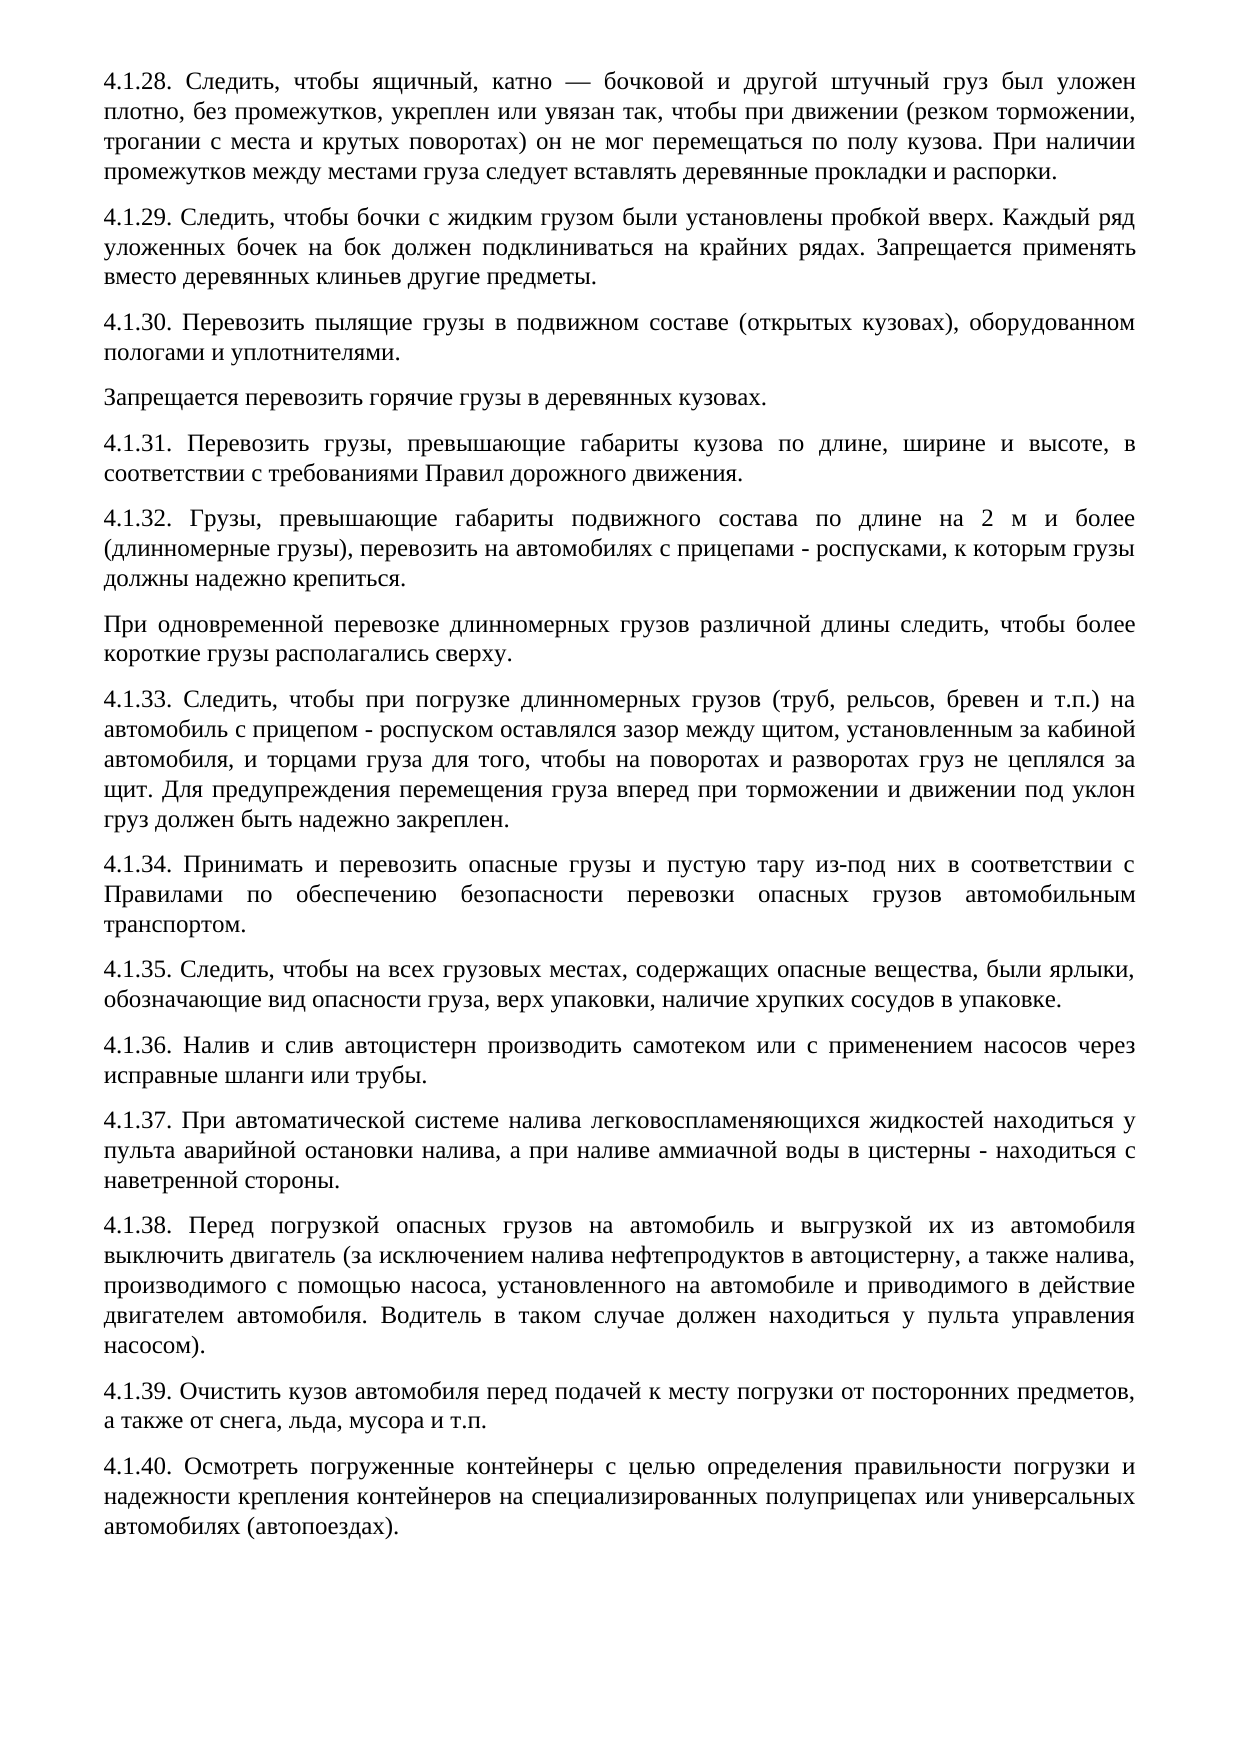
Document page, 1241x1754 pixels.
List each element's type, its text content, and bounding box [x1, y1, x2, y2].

text 4.1.30. Перевозить пылящие грузы в подвижном составе (открытых кузовах), оборудованном пологами и уплотнителями. [103, 306, 1137, 366]
text 4.1.34. Принимать и перевозить опасные грузы и пустую тару из-под них в соответствии с Правилами по обеспечению безопасности перевозки опасных грузов автомобильным транспортом. [103, 848, 1137, 938]
text 4.1.36. Налив и слив автоцистерн производить самотеком или с применением насосов через исправные шланги или трубы. [103, 1029, 1137, 1088]
text 4.1.37. При автоматической системе налива легковоспламеняющихся жидкостей находиться у пульта аварийной остановки налива, а при наливе аммиачной воды в цистерны - находиться с наветренной стороны. [103, 1104, 1137, 1194]
text При одновременной перевозке длинномерных грузов различной длины следить, чтобы более короткие грузы располагались сверху. [103, 607, 1137, 667]
text 4.1.35. Следить, чтобы на всех грузовых местах, содержащих опасные вещества, были ярлыки, обозначающие вид опасности груза, верх упаковки, наличие хрупких сосудов в упаковке. [103, 953, 1137, 1013]
text Запрещается перевозить горячие грузы в деревянных кузовах. [103, 381, 1137, 411]
text 4.1.31. Перевозить грузы, превышающие габариты кузова по длине, ширине и высоте, в соответствии с требованиями Правил дорожного движения. [103, 427, 1137, 487]
text 4.1.38. Перед погрузкой опасных грузов на автомобиль и выгрузкой их из автомобиля выключить двигатель (за исключением налива нефтепродуктов в автоцистерну, а также налива, производимого с помощью насоса, установленного на автомобиле и приводимого в действие двигателем автомобиля. Водитель в таком случае должен находиться у пульта управления насосом). [103, 1209, 1137, 1359]
text 4.1.39. Очистить кузов автомобиля перед подачей к месту погрузки от посторонних предметов, а также от снега, льда, мусора и т.п. [103, 1374, 1137, 1434]
text 4.1.33. Следить, чтобы при погрузке длинномерных грузов (труб, рельсов, бревен и т.п.) на автомобиль с прицепом - роспуском оставлялся зазор между щитом, установленным за кабиной автомобиля, и торцами груза для того, чтобы на поворотах и разворотах груз не цеплялся за щит. Для предупреждения перемещения груза вперед при торможении и движении под уклон груз должен быть надежно закреплен. [103, 683, 1137, 832]
text 4.1.40. Осмотреть погруженные контейнеры с целью определения правильности погрузки и надежности крепления контейнеров на специализированных полуприцепах или универсальных автомобилях (автопоездах). [103, 1450, 1137, 1540]
text 4.1.29. Следить, чтобы бочки с жидким грузом были установлены пробкой вверх. Каждый ряд уложенных бочек на бок должен подклиниваться на крайних рядах. Запрещается применять вместо деревянных клиньев другие предметы. [103, 201, 1137, 290]
text 4.1.32. Грузы, превышающие габариты подвижного состава по длине на 2 м и более (длинномерные грузы), перевозить на автомобилях с прицепами - роспусками, к которым грузы должны надежно крепиться. [103, 502, 1137, 592]
text 4.1.28. Следить, чтобы ящичный, катно — бочковой и другой штучный груз был уложен плотно, без промежутков, укреплен или увязан так, чтобы при движении (резком торможении, трогании с места и крутых поворотах) он не мог перемещаться по полу кузова. При наличии промежутков между местами груза следует вставлять деревянные прокладки и распорки. [103, 65, 1137, 185]
